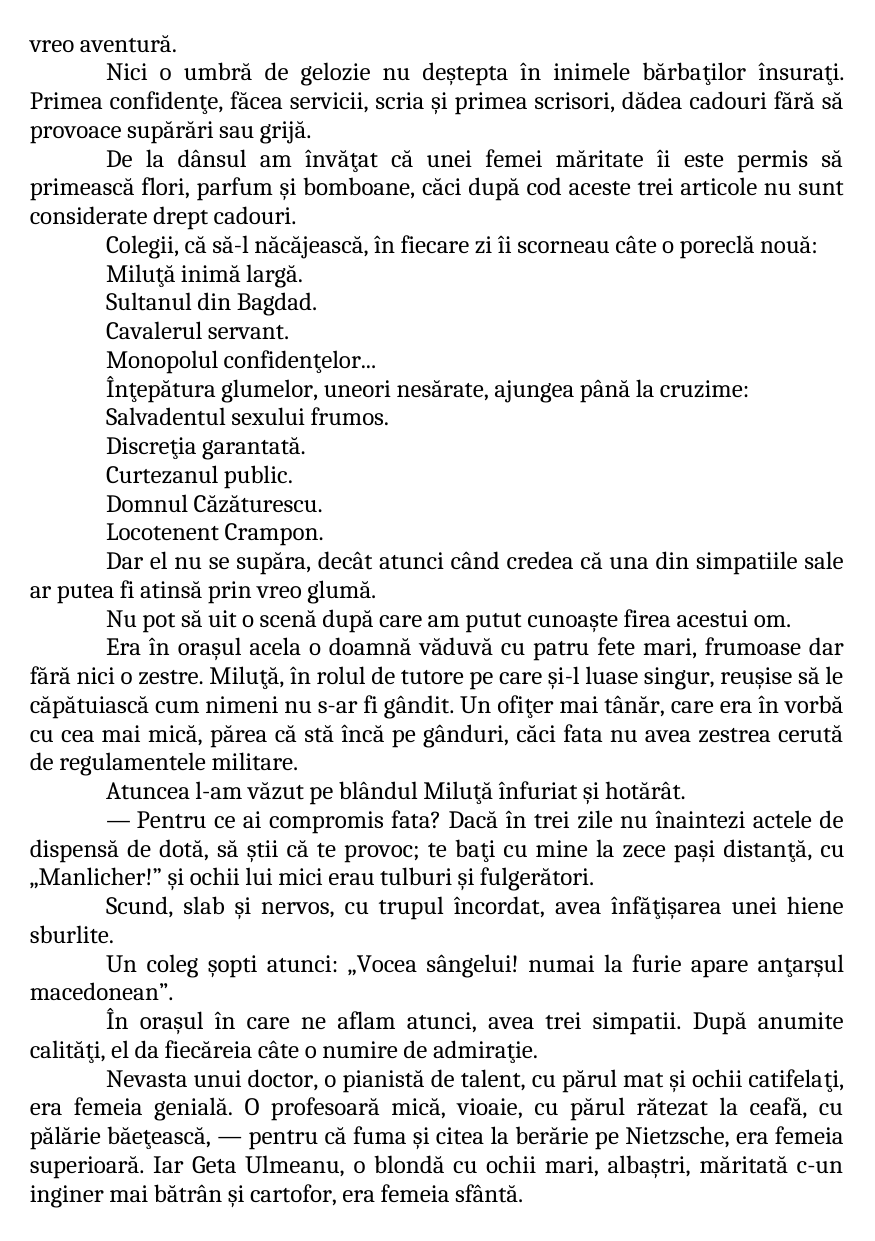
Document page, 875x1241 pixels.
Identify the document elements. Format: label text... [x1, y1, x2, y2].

text Discreţia garantată. [29, 432, 844, 461]
text Miluţă inimă largă. [29, 259, 844, 288]
text — Pentru ce ai compromis fata? Dacă în trei zile nu înaintezi actele de dispensă de dotă, să ştii că te provoc; te baţi cu mine la zece paşi distanţă, cu „Manlicher!” şi ochii lui mici erau tulburi şi fulgerători. [29, 806, 844, 892]
text Salvadentul sexului frumos. [29, 403, 844, 432]
text Atuncea l-am văzut pe blândul Miluţă înfuriat şi hotărât. [29, 777, 844, 806]
text Colegii, că să-l năcăjească, în fiecare zi îi scorneau câte o poreclă nouă: [29, 231, 844, 259]
text Cavalerul servant. [29, 317, 844, 346]
text Nu pot să uit o scenă după care am putut cunoaşte firea acestui om. [29, 604, 844, 633]
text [29, 29, 844, 58]
text Monopolul confidenţelor... [29, 346, 844, 374]
text Locotenent Crampon. [29, 518, 844, 547]
text Scund, slab şi nervos, cu trupul încordat, avea înfăţişarea unei hiene sburlite. [29, 892, 844, 949]
text Sultanul din Bagdad. [29, 288, 844, 317]
text Nici o umbră de gelozie nu deştepta în inimele bărbaţilor însuraţi. Primea confidenţe, făcea servicii, scria şi primea scrisori, dădea cadouri fără să provoace supărări sau grijă. [29, 58, 844, 144]
text Dar el nu se supăra, decât atunci când credea că una din simpatiile sale ar putea fi atinsă prin vreo glumă. [29, 547, 844, 604]
text De la dânsul am învăţat că unei femei măritate îi este permis să primească flori, parfum şi bomboane, căci după cod aceste trei articole nu sunt considerate drept cadouri. [29, 144, 844, 231]
text Era în oraşul acela o doamnă văduvă cu patru fete mari, frumoase dar fără nici o zestre. Miluţă, în rolul de tutore pe care şi-l luase singur, reuşise să le căpătuiască cum nimeni nu s-ar fi gândit. Un ofiţer mai tânăr, care era în vorbă cu cea mai mică, părea că stă încă pe gânduri, căci fata nu avea zestrea cerută de regulamentele militare. [29, 633, 844, 777]
text În oraşul în care ne aflam atunci, avea trei simpatii. După anumite calităţi, el da fiecăreia câte o numire de admiraţie. [29, 1007, 844, 1064]
text Domnul Căzăturescu. [29, 489, 844, 518]
text Înţepătura glumelor, uneori nesărate, ajungea până la cruzime: [29, 374, 844, 403]
text Un coleg şopti atunci: „Vocea sângelui! numai la furie apare anţarşul macedonean”. [29, 949, 844, 1007]
text Curtezanul public. [29, 461, 844, 489]
text Nevasta unui doctor, o pianistă de talent, cu părul mat şi ochii catifelaţi, era femeia genială. O profesoară mică, vioaie, cu părul rătezat la ceafă, cu pălărie băeţească, — pentru că fuma şi citea la berărie pe Nietzsche, era femeia superioară. Iar Geta Ulmeanu, o blondă cu ochii mari, albaştri, măritată c-un inginer mai bătrân şi cartofor, era femeia sfântă. [29, 1064, 844, 1208]
